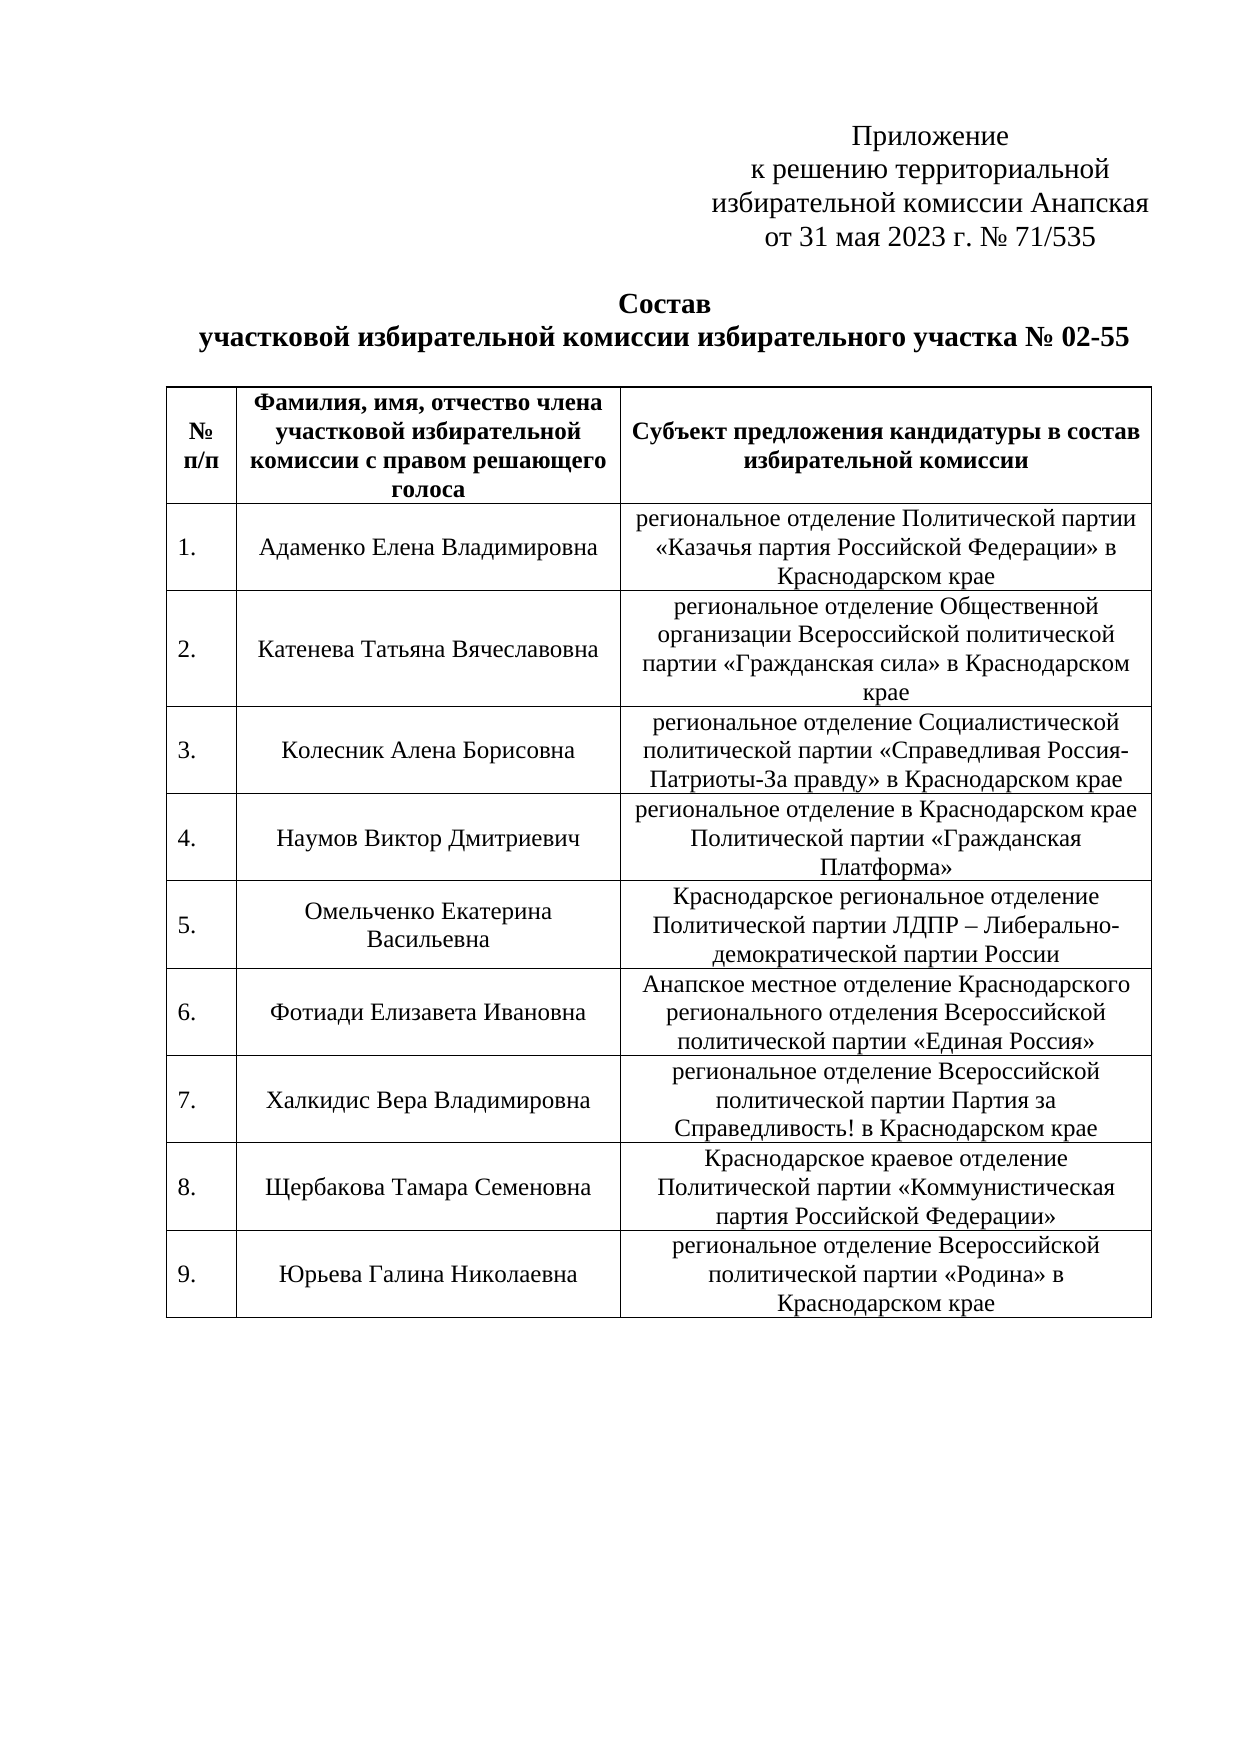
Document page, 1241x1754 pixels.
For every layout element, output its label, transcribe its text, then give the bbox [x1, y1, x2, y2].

table_cell региональное отделение Всероссийской политической партии «Родина» в Краснодарском крае [621, 1231, 1151, 1317]
table_cell Фотиади Елизавета Ивановна [237, 969, 620, 1055]
table_cell региональное отделение Общественной организации Всероссийской политической партии «Гражданская сила» в Краснодарском крае [621, 591, 1151, 706]
table_header Субъект предложения кандидатуры в состав избирательной комиссии [621, 388, 1151, 502]
table_cell Краснодарское краевое отделение Политической партии «Коммунистическая партия Российской Федерации» [621, 1143, 1151, 1229]
table_cell Катенева Татьяна Вячеславовна [237, 591, 620, 706]
table_cell Халкидис Вера Владимировна [237, 1056, 620, 1142]
text к решению территориальной избирательной комиссии Анапская [709, 152, 1152, 219]
table_cell региональное отделение Всероссийской политической партии Партия за Справедливость! в Краснодарском крае [621, 1056, 1151, 1142]
text Состав [177, 286, 1152, 319]
table_cell [167, 1056, 236, 1142]
table_cell [167, 969, 236, 1055]
table_cell [167, 707, 236, 793]
table_cell региональное отделение в Краснодарском крае Политической партии «Гражданская Платформа» [621, 794, 1151, 880]
table_cell региональное отделение Политической партии «Казачья партия Российской Федерации» в Краснодарском крае [621, 504, 1151, 590]
table_cell [167, 591, 236, 706]
table_cell Краснодарское региональное отделение Политической партии ЛДПР – Либерально-демократической партии России [621, 881, 1151, 968]
table_cell Колесник Алена Борисовна [237, 707, 620, 793]
table_cell Юрьева Галина Николаевна [237, 1231, 620, 1317]
text Приложение [709, 118, 1152, 152]
text от 31 мая 2023 г. № 71/535 [709, 219, 1152, 252]
table_cell [167, 881, 236, 968]
table_header № п/п [167, 388, 236, 502]
table_cell [167, 504, 236, 590]
table_cell [167, 1231, 236, 1317]
table_cell Наумов Виктор Дмитриевич [237, 794, 620, 880]
table_header Фамилия, имя, отчество члена участковой избирательной комиссии с правом решающего голоса [237, 388, 620, 502]
table_cell [167, 794, 236, 880]
table_cell [167, 1143, 236, 1229]
table_cell региональное отделение Социалистической политической партии «Справедливая Россия-Патриоты-За правду» в Краснодарском крае [621, 707, 1151, 793]
table_cell Омельченко Екатерина Васильевна [237, 881, 620, 968]
text участковой избирательной комиссии избирательного участка № 02-55 [177, 319, 1152, 353]
table_cell Адаменко Елена Владимировна [237, 504, 620, 590]
table_cell Щербакова Тамара Семеновна [237, 1143, 620, 1229]
table_cell Анапское местное отделение Краснодарского регионального отделения Всероссийской политической партии «Единая Россия» [621, 969, 1151, 1055]
